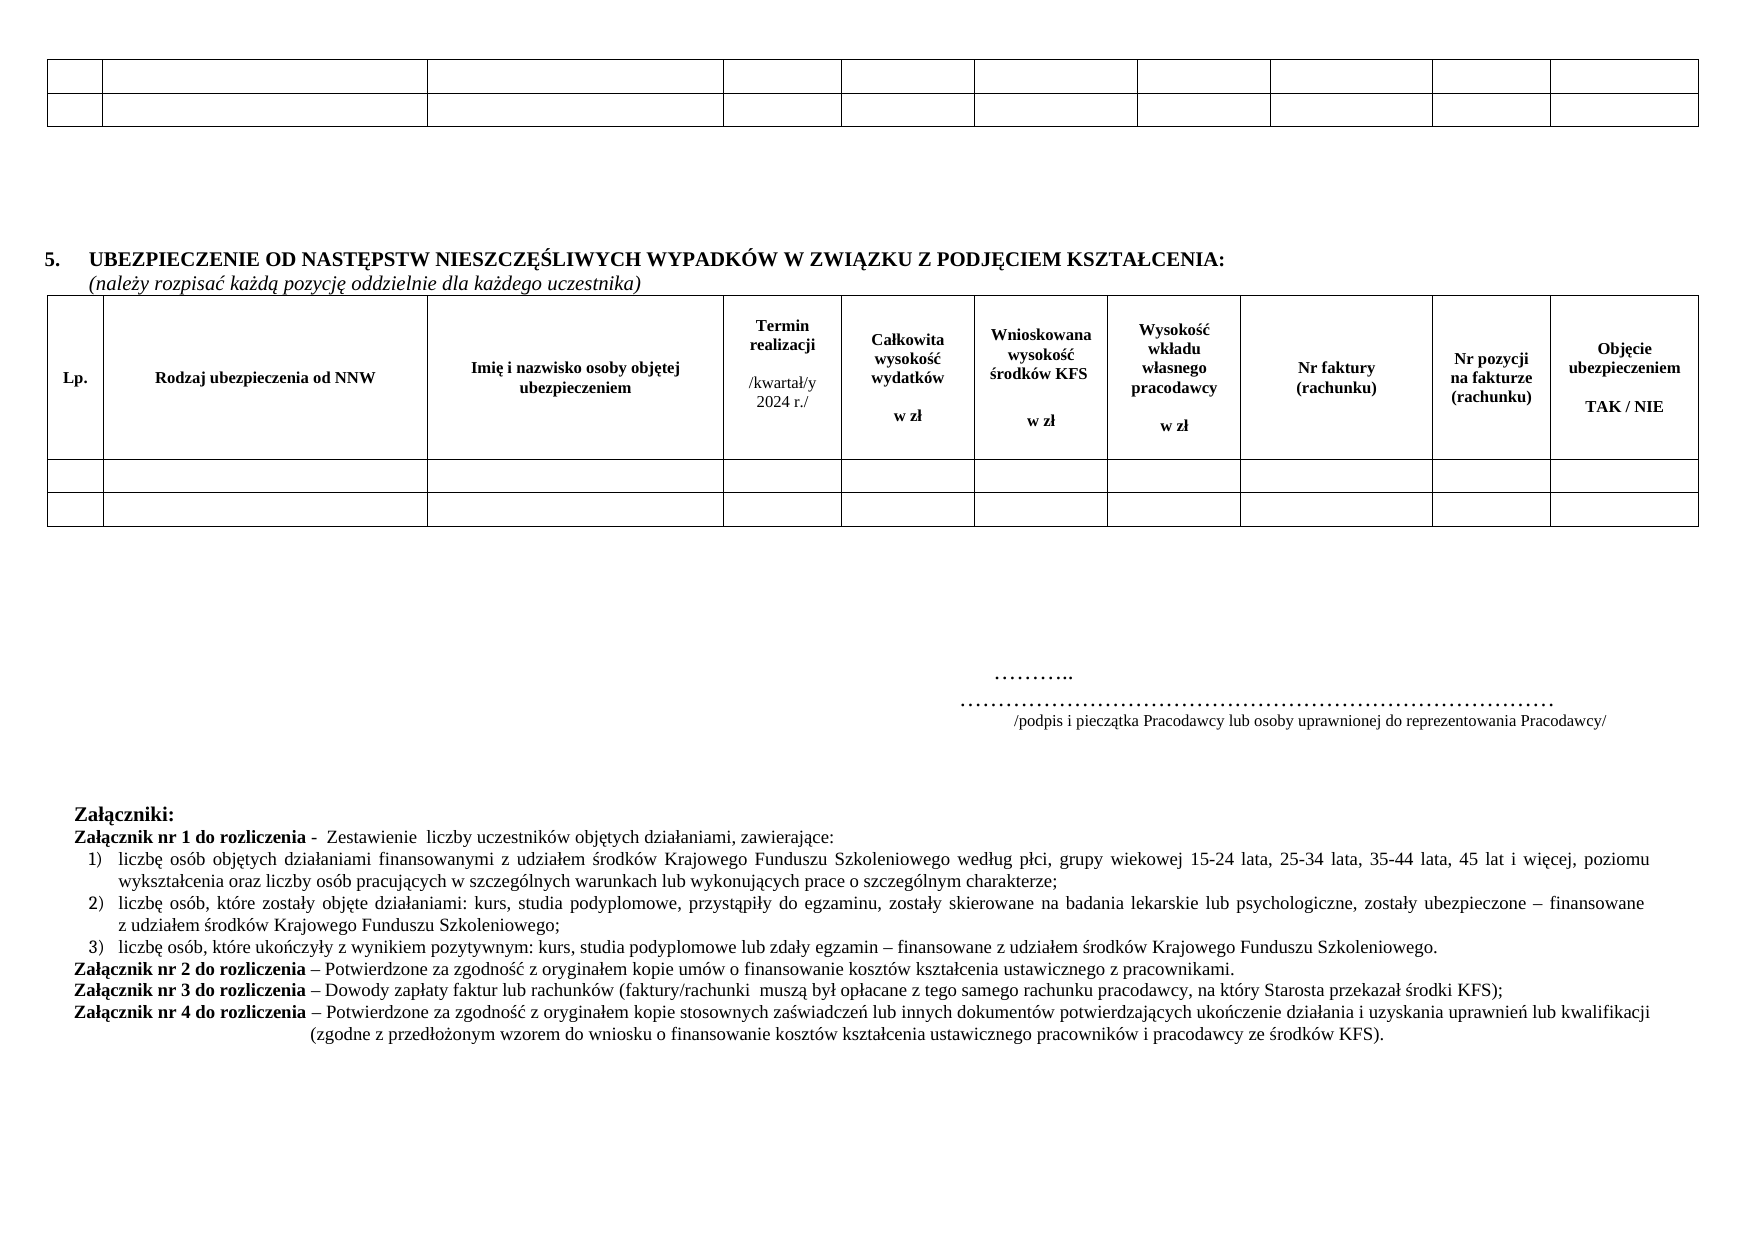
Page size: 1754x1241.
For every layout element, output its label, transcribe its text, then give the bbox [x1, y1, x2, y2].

table_cell [48, 60, 102, 92]
table_cell [1271, 94, 1432, 126]
table_header Wnioskowana wysokość środków KFS w zł [975, 296, 1107, 459]
table_cell [1433, 493, 1550, 526]
table_cell [1108, 460, 1240, 492]
table_cell [1551, 460, 1698, 492]
table_cell [842, 60, 974, 92]
table_cell [1433, 94, 1550, 126]
table_cell [1271, 60, 1432, 92]
table_cell [103, 94, 427, 126]
table_header Wysokość wkładu własnego pracodawcy w zł [1108, 296, 1240, 459]
table_cell [975, 94, 1137, 126]
table_cell [975, 60, 1137, 92]
list UBEZPIECZENIE OD NASTĘPSTW NIESZCZĘŚLIWYCH WYPADKÓW W ZWIĄZKU Z PODJĘCIEM KSZTAŁCENIA: [44, 247, 1654, 271]
table_cell [1241, 493, 1432, 526]
table_cell [103, 60, 427, 92]
table_header Całkowita wysokość wydatków w zł [842, 296, 974, 459]
table_cell [104, 460, 427, 492]
table_cell [842, 94, 974, 126]
table_cell [428, 460, 723, 492]
table_cell [975, 493, 1107, 526]
table_cell [1551, 493, 1698, 526]
table_header Imię i nazwisko osoby objętej ubezpieczeniem [428, 296, 723, 459]
table_header Lp. [48, 296, 103, 459]
table_cell [1551, 60, 1698, 92]
table_cell [975, 460, 1107, 492]
table_cell [1433, 60, 1550, 92]
table_cell [428, 60, 723, 92]
table_cell [724, 460, 841, 492]
table_cell [842, 493, 974, 526]
table_cell [1138, 94, 1270, 126]
text (należy rozpisać każdą pozycję oddzielnie dla każdego uczestnika) [89, 271, 1654, 295]
table_cell [842, 460, 974, 492]
table_header Nr pozycji na fakturze (rachunku) [1433, 296, 1550, 459]
text Załącznik nr 3 do rozliczenia – Dowody zapłaty faktur lub rachunków (faktury/rachunki muszą był opłacane z tego samego rachunku pracodawcy, na który Starosta przekazał środki KFS); [74, 979, 1654, 1001]
table_cell [724, 60, 841, 92]
table_cell [1138, 60, 1270, 92]
table_cell [1551, 94, 1698, 126]
table_cell [428, 94, 723, 126]
text Załączniki: Załącznik nr 1 do rozliczenia - Zestawienie liczby uczestników objętych działaniami, zawierające: [74, 802, 1654, 848]
table_header Termin realizacji /kwartał/y 2024 r./ [724, 296, 841, 459]
table_header Nr faktury (rachunku) [1241, 296, 1432, 459]
table_cell [724, 493, 841, 526]
table_cell [48, 94, 102, 126]
list liczbę osób, które zostały objęte działaniami: kurs, studia podyplomowe, przystąpiły do egzaminu, zostały skierowane na badania lekarskie lub psychologiczne, zostały ubezpieczone – finansowane z udziałem środków Krajowego Funduszu Szkoleniowego; [89, 892, 1654, 936]
text Załącznik nr 4 do rozliczenia – Potwierdzone za zgodność z oryginałem kopie stosownych zaświadczeń lub innych dokumentów potwierdzających ukończenie działania i uzyskania uprawnień lub kwalifikacji (zgodne z przedłożonym wzorem do wniosku o finansowanie kosztów kształcenia ustawicznego pracowników i pracodawcy ze środków KFS). [74, 1001, 1654, 1044]
text /podpis i pieczątka Pracodawcy lub osoby uprawnionej do reprezentowania Pracodawcy/ [738, 711, 1654, 730]
table_cell [104, 493, 427, 526]
table_cell [48, 460, 103, 492]
table_header Rodzaj ubezpieczenia od NNW [104, 296, 427, 459]
list liczbę osób objętych działaniami finansowanymi z udziałem środków Krajowego Funduszu Szkoleniowego według płci, grupy wiekowej 15-24 lata, 25-34 lata, 35-44 lata, 45 lat i więcej, poziomu wykształcenia oraz liczby osób pracujących w szczególnych warunkach lub wykonujących prace o szczególnym charakterze; [89, 848, 1654, 892]
table_cell [724, 94, 841, 126]
text Załącznik nr 2 do rozliczenia – Potwierdzone za zgodność z oryginałem kopie umów o finansowanie kosztów kształcenia ustawicznego z pracownikami. [74, 958, 1654, 979]
list liczbę osób, które ukończyły z wynikiem pozytywnym: kurs, studia podyplomowe lub zdały egzamin – finansowane z udziałem środków Krajowego Funduszu Szkoleniowego. [89, 936, 1654, 958]
table_cell [48, 493, 103, 526]
table_cell [1241, 460, 1432, 492]
table_header Objęcie ubezpieczeniem TAK / NIE [1551, 296, 1698, 459]
table_cell [1108, 493, 1240, 526]
table_cell [1433, 460, 1550, 492]
text ………..…………………………………………………………………… [959, 658, 1654, 711]
table_cell [428, 493, 723, 526]
